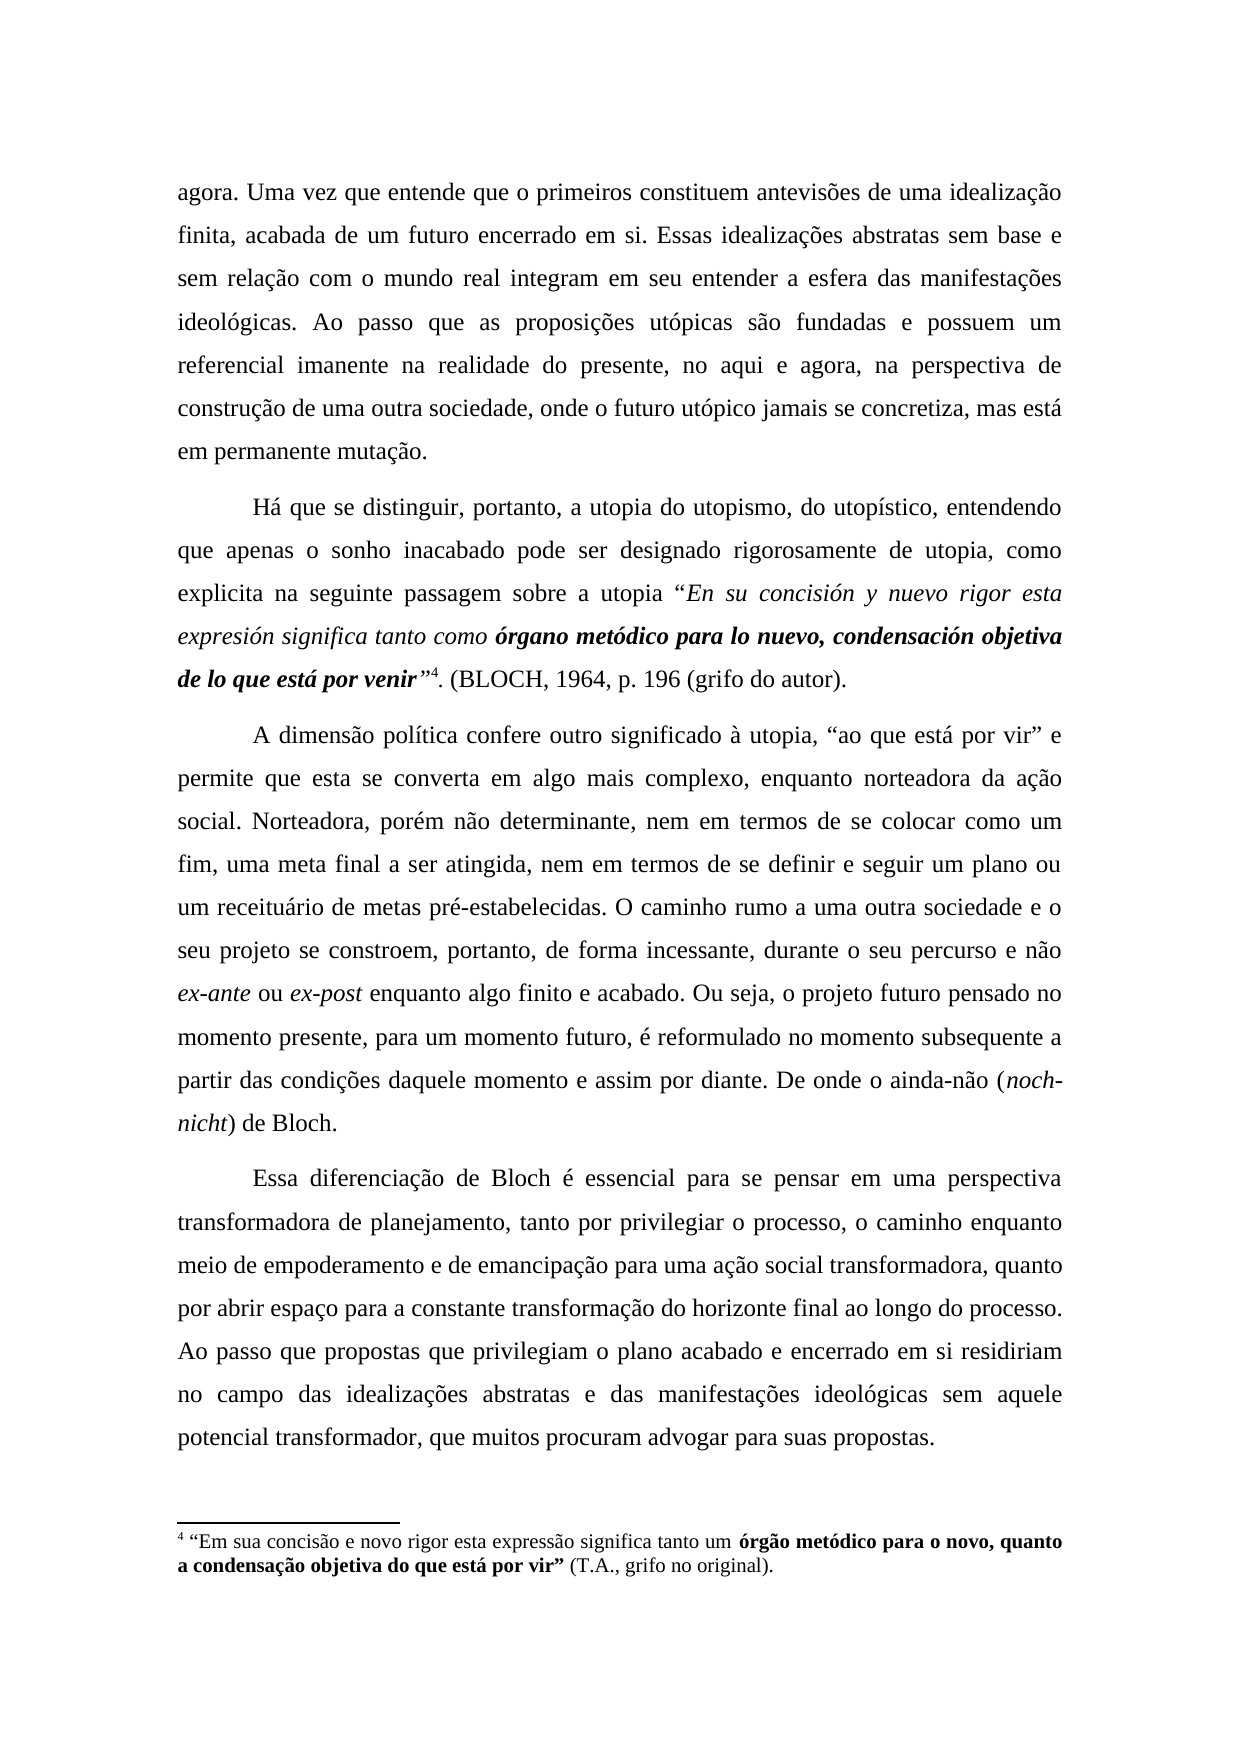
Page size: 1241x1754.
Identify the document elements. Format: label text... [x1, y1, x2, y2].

text Há que se distinguir, portanto, a utopia do utopismo, do utopístico, entendendo que apenas o sonho inacabado pode ser designado rigorosamente de utopia, como explicita na seguinte passagem sobre a utopia “En su concisión y nuevo rigor esta expresión significa tanto como órgano metódico para lo nuevo, condensación objetiva de lo que está por venir”. (BLOCH, 1964, p. 196 (grifo do autor). [177, 492, 1063, 693]
text Essa diferenciação de Bloch é essencial para se pensar em uma perspectiva transformadora de planejamento, tanto por privilegiar o processo, o caminho enquanto meio de empoderamento e de emancipação para uma ação social transformadora, quanto por abrir espaço para a constante transformação do horizonte final ao longo do processo. Ao passo que propostas que privilegiam o plano acabado e encerrado em si residiriam no campo das idealizações abstratas e das manifestações ideológicas sem aquele potencial transformador, que muitos procuram advogar para suas propostas. [177, 1163, 1063, 1451]
text A dimensão política confere outro significado à utopia, “ao que está por vir” e permite que esta se converta em algo mais complexo, enquanto norteadora da ação social. Norteadora, porém não determinante, nem em termos de se colocar como um fim, uma meta final a ser atingida, nem em termos de se definir e seguir um plano ou um receituário de metas pré-estabelecidas. O caminho rumo a uma outra sociedade e o seu projeto se constroem, portanto, de forma incessante, durante o seu percurso e não ex-ante ou ex-post enquanto algo finito e acabado. Ou seja, o projeto futuro pensado no momento presente, para um momento futuro, é reformulado no momento subsequente a partir das condições daquele momento e assim por diante. De onde o ainda-não (noch-nicht) de Bloch. [177, 720, 1063, 1137]
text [177, 177, 1063, 465]
